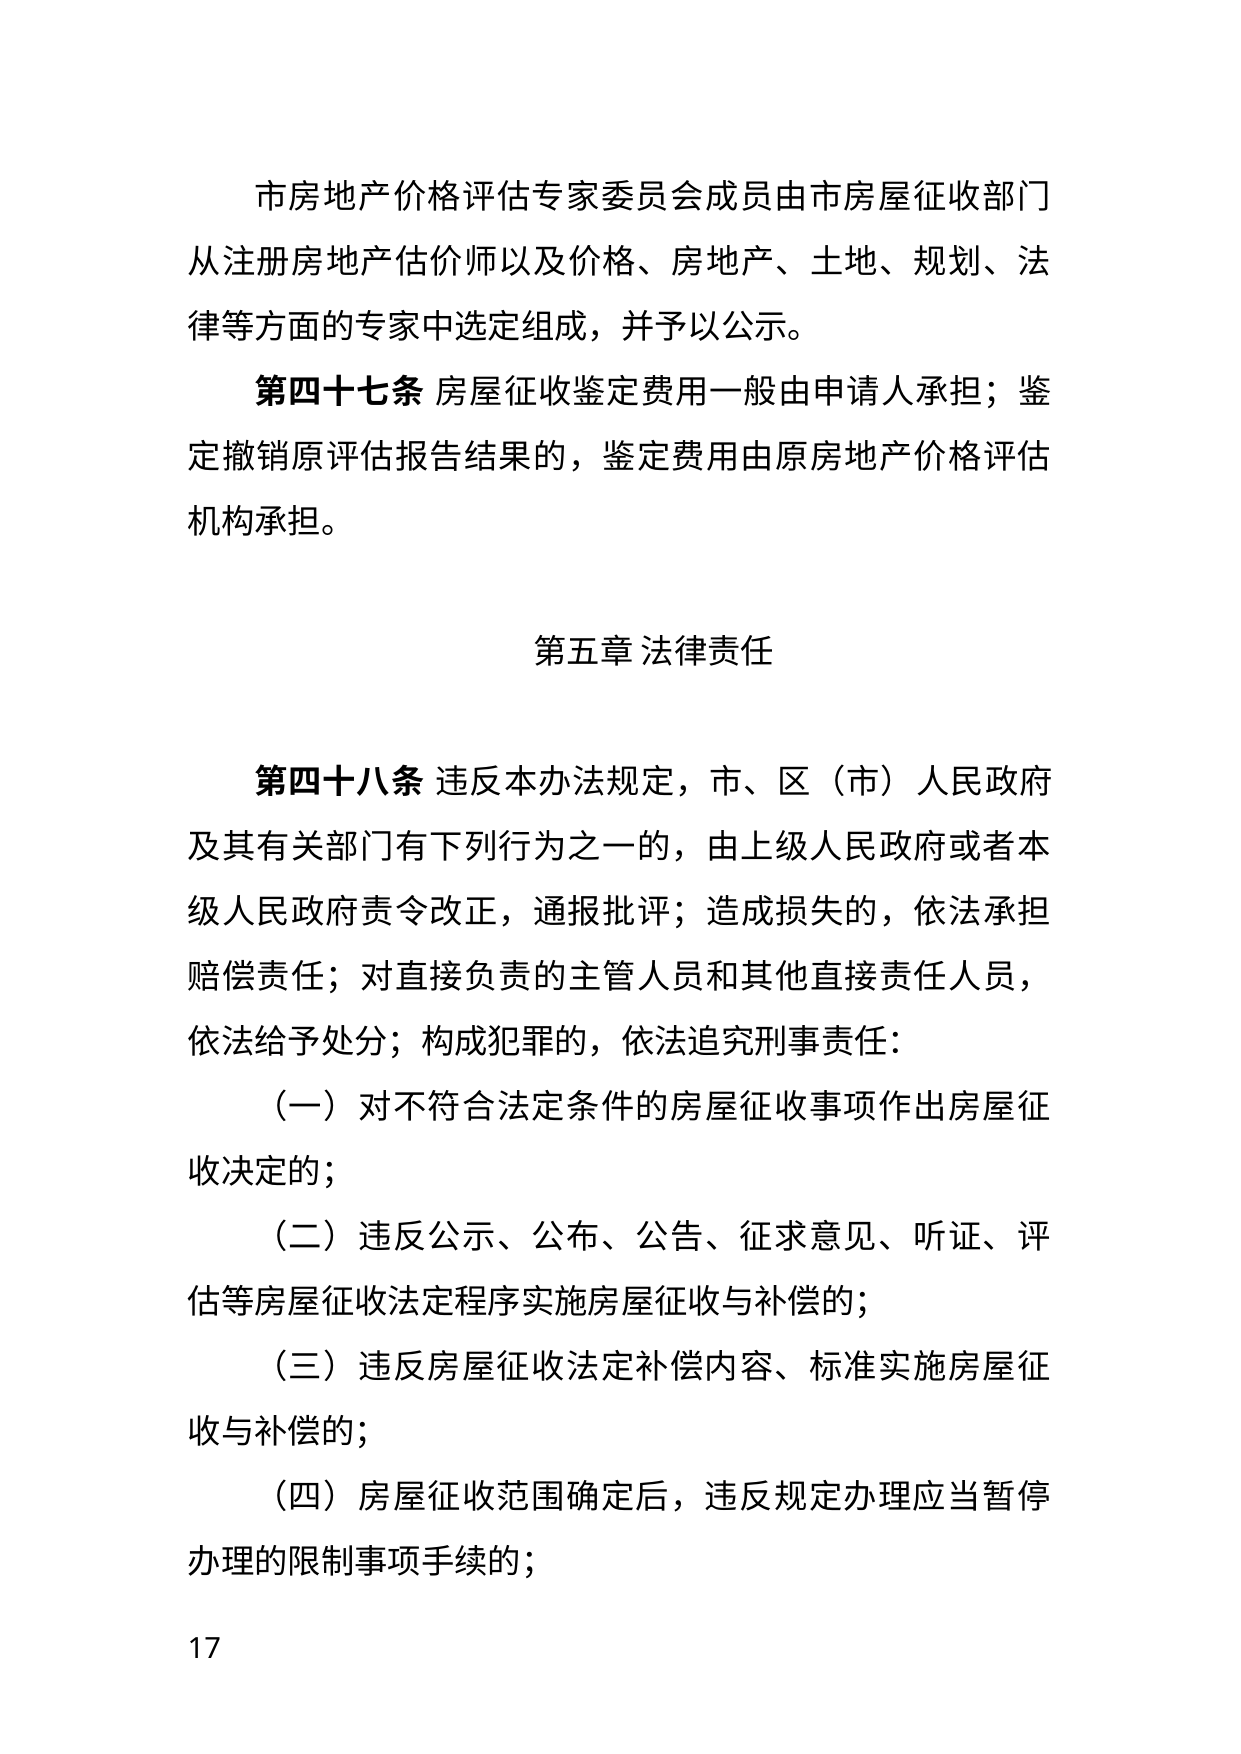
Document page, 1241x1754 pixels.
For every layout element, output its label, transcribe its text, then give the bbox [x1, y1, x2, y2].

text （三）违反房屋征收法定补偿内容、标准实施房屋征收与补偿的； [187, 1332, 1053, 1462]
text 第五章 法律责任 [187, 617, 1053, 682]
text （一）对不符合法定条件的房屋征收事项作出房屋征收决定的； [187, 1072, 1053, 1202]
text 第四十八条 违反本办法规定，市、区（市）人民政府及其有关部门有下列行为之一的，由上级人民政府或者本级人民政府责令改正，通报批评；造成损失的，依法承担赔偿责任；对直接负责的主管人员和其他直接责任人员，依法给予处分；构成犯罪的，依法追究刑事责任： [187, 747, 1053, 1072]
text 市房地产价格评估专家委员会成员由市房屋征收部门从注册房地产估价师以及价格、房地产、土地、规划、法律等方面的专家中选定组成，并予以公示。 [187, 162, 1053, 357]
text 第四十七条 房屋征收鉴定费用一般由申请人承担；鉴定撤销原评估报告结果的，鉴定费用由原房地产价格评估机构承担。 [187, 357, 1053, 552]
text （四）房屋征收范围确定后，违反规定办理应当暂停办理的限制事项手续的； [187, 1462, 1053, 1592]
text （二）违反公示、公布、公告、征求意见、听证、评估等房屋征收法定程序实施房屋征收与补偿的； [187, 1202, 1053, 1332]
